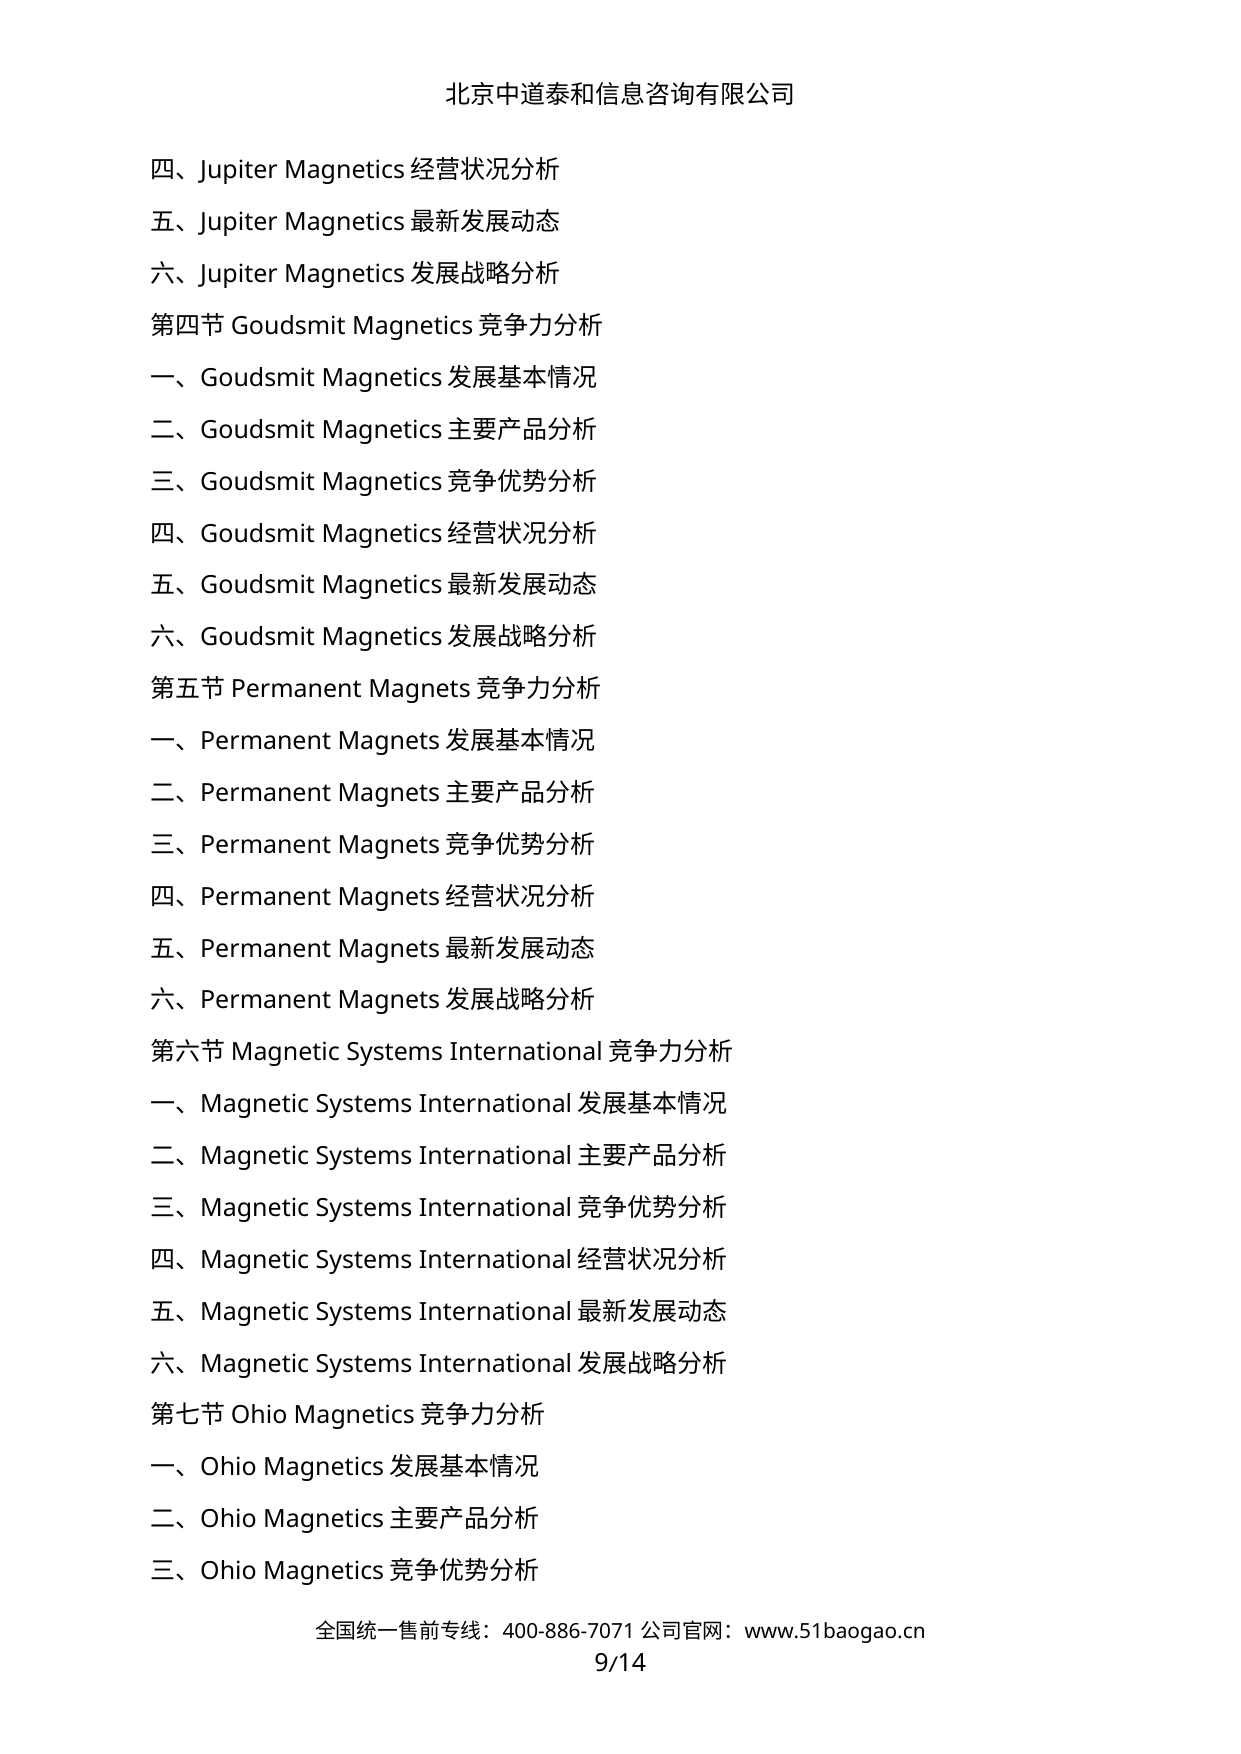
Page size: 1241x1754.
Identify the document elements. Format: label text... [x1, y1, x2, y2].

text 二、Ohio Magnetics主要产品分析 [150, 1499, 1090, 1535]
text 三、Goudsmit Magnetics竞争优势分析 [150, 461, 1090, 497]
text 六、Jupiter Magnetics发展战略分析 [150, 254, 1090, 290]
text 五、Permanent Magnets最新发展动态 [150, 928, 1090, 964]
text 第六节 Magnetic Systems International竞争力分析 [150, 1032, 1090, 1068]
text 一、Magnetic Systems International发展基本情况 [150, 1084, 1090, 1120]
text 四、Magnetic Systems International经营状况分析 [150, 1239, 1090, 1276]
text 三、Magnetic Systems International竞争优势分析 [150, 1187, 1090, 1224]
text 二、Permanent Magnets主要产品分析 [150, 772, 1090, 809]
text 四、Jupiter Magnetics经营状况分析 [150, 150, 1090, 186]
text 二、Magnetic Systems International主要产品分析 [150, 1136, 1090, 1172]
text 六、Magnetic Systems International发展战略分析 [150, 1343, 1090, 1379]
text 一、Ohio Magnetics发展基本情况 [150, 1447, 1090, 1483]
text 五、Magnetic Systems International最新发展动态 [150, 1291, 1090, 1327]
text 六、Permanent Magnets发展战略分析 [150, 980, 1090, 1016]
text 一、Permanent Magnets发展基本情况 [150, 721, 1090, 757]
text 五、Jupiter Magnetics最新发展动态 [150, 202, 1090, 238]
text 第七节 Ohio Magnetics竞争力分析 [150, 1395, 1090, 1431]
text 二、Goudsmit Magnetics主要产品分析 [150, 409, 1090, 446]
text 一、Goudsmit Magnetics发展基本情况 [150, 357, 1090, 394]
text 四、Goudsmit Magnetics经营状况分析 [150, 513, 1090, 549]
text 三、Ohio Magnetics竞争优势分析 [150, 1551, 1090, 1587]
text 六、Goudsmit Magnetics发展战略分析 [150, 617, 1090, 653]
text 三、Permanent Magnets竞争优势分析 [150, 824, 1090, 861]
text 四、Permanent Magnets经营状况分析 [150, 876, 1090, 912]
text 第五节 Permanent Magnets竞争力分析 [150, 669, 1090, 705]
text 第四节 Goudsmit Magnetics竞争力分析 [150, 306, 1090, 342]
text 五、Goudsmit Magnetics最新发展动态 [150, 565, 1090, 601]
